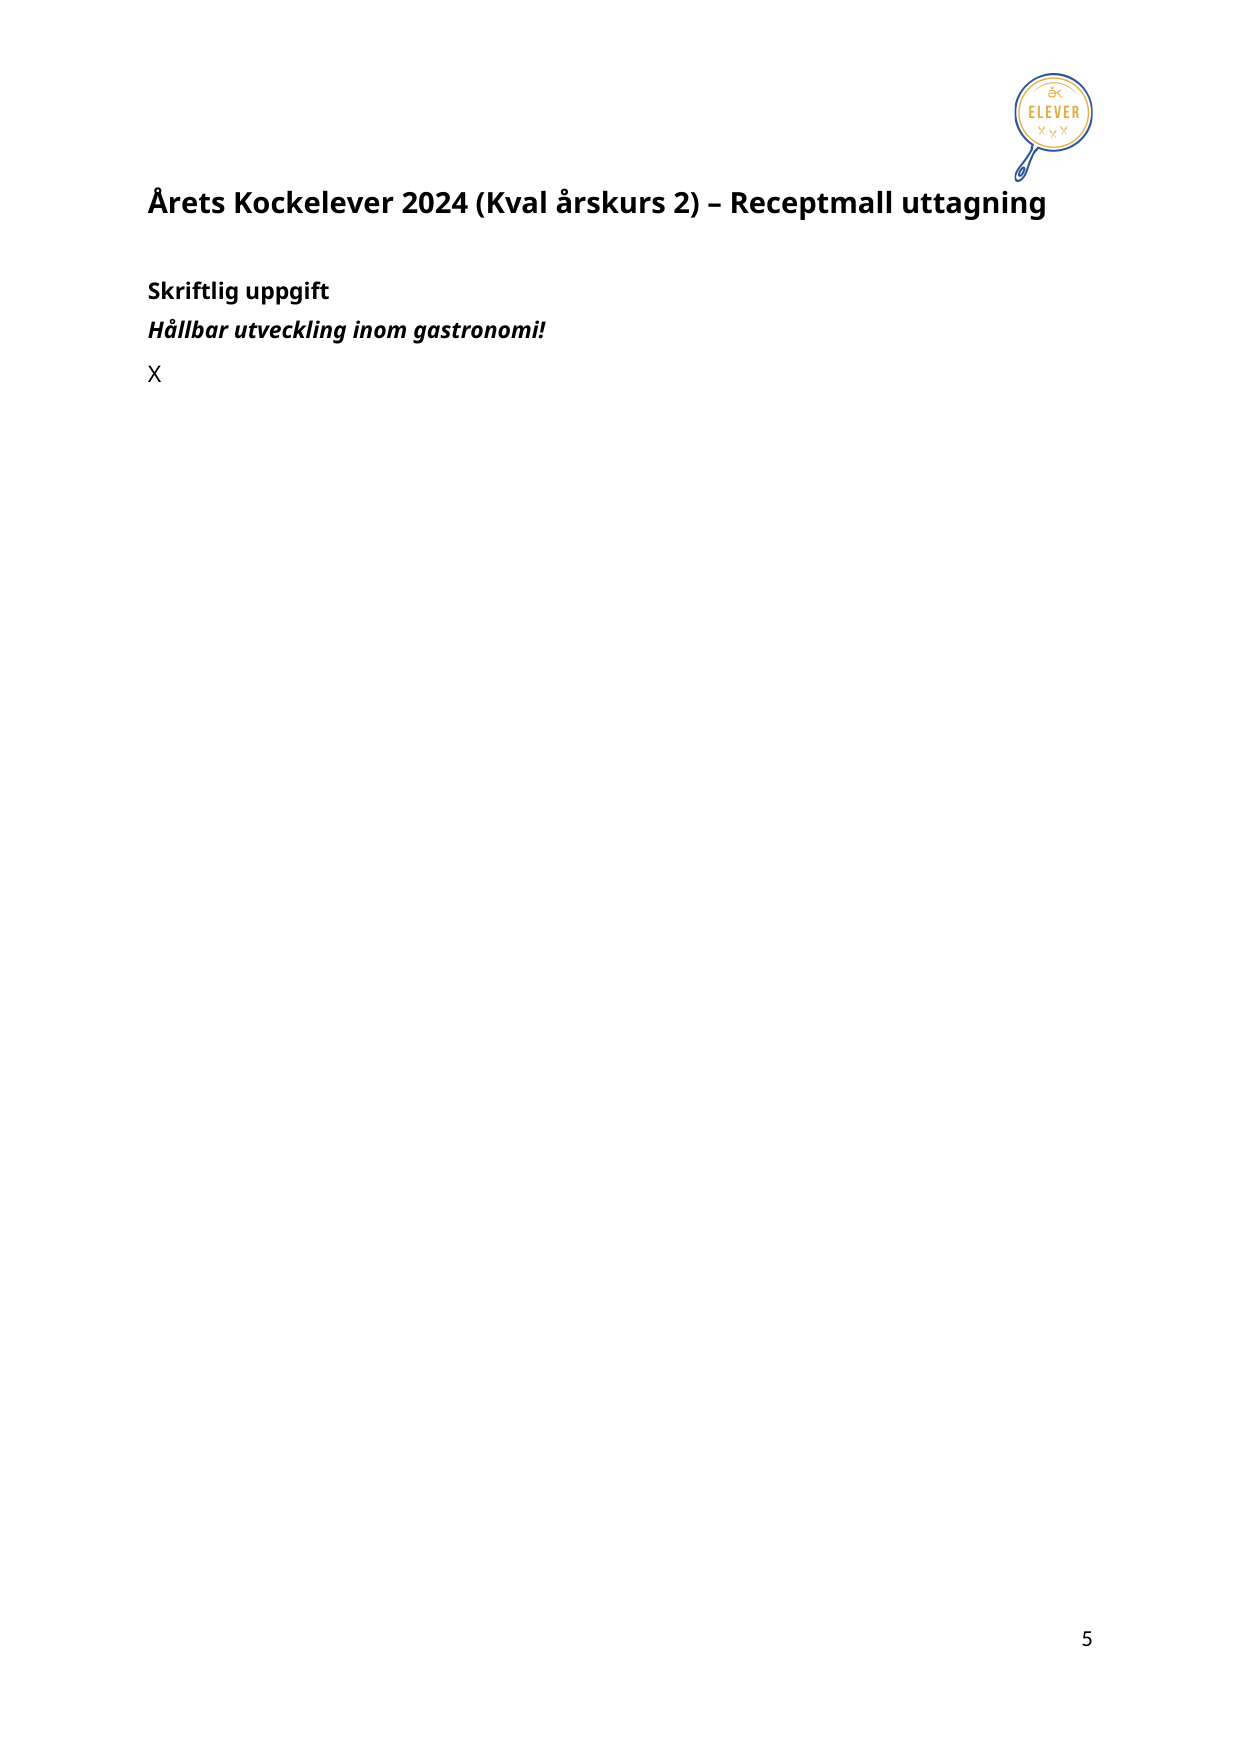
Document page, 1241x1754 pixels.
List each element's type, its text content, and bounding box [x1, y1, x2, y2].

text Hållbar utveckling inom gastronomi! [148, 314, 1093, 346]
text Skriftlig uppgift [148, 275, 1093, 306]
picture [1014, 73, 1093, 182]
text X [148, 358, 1093, 389]
